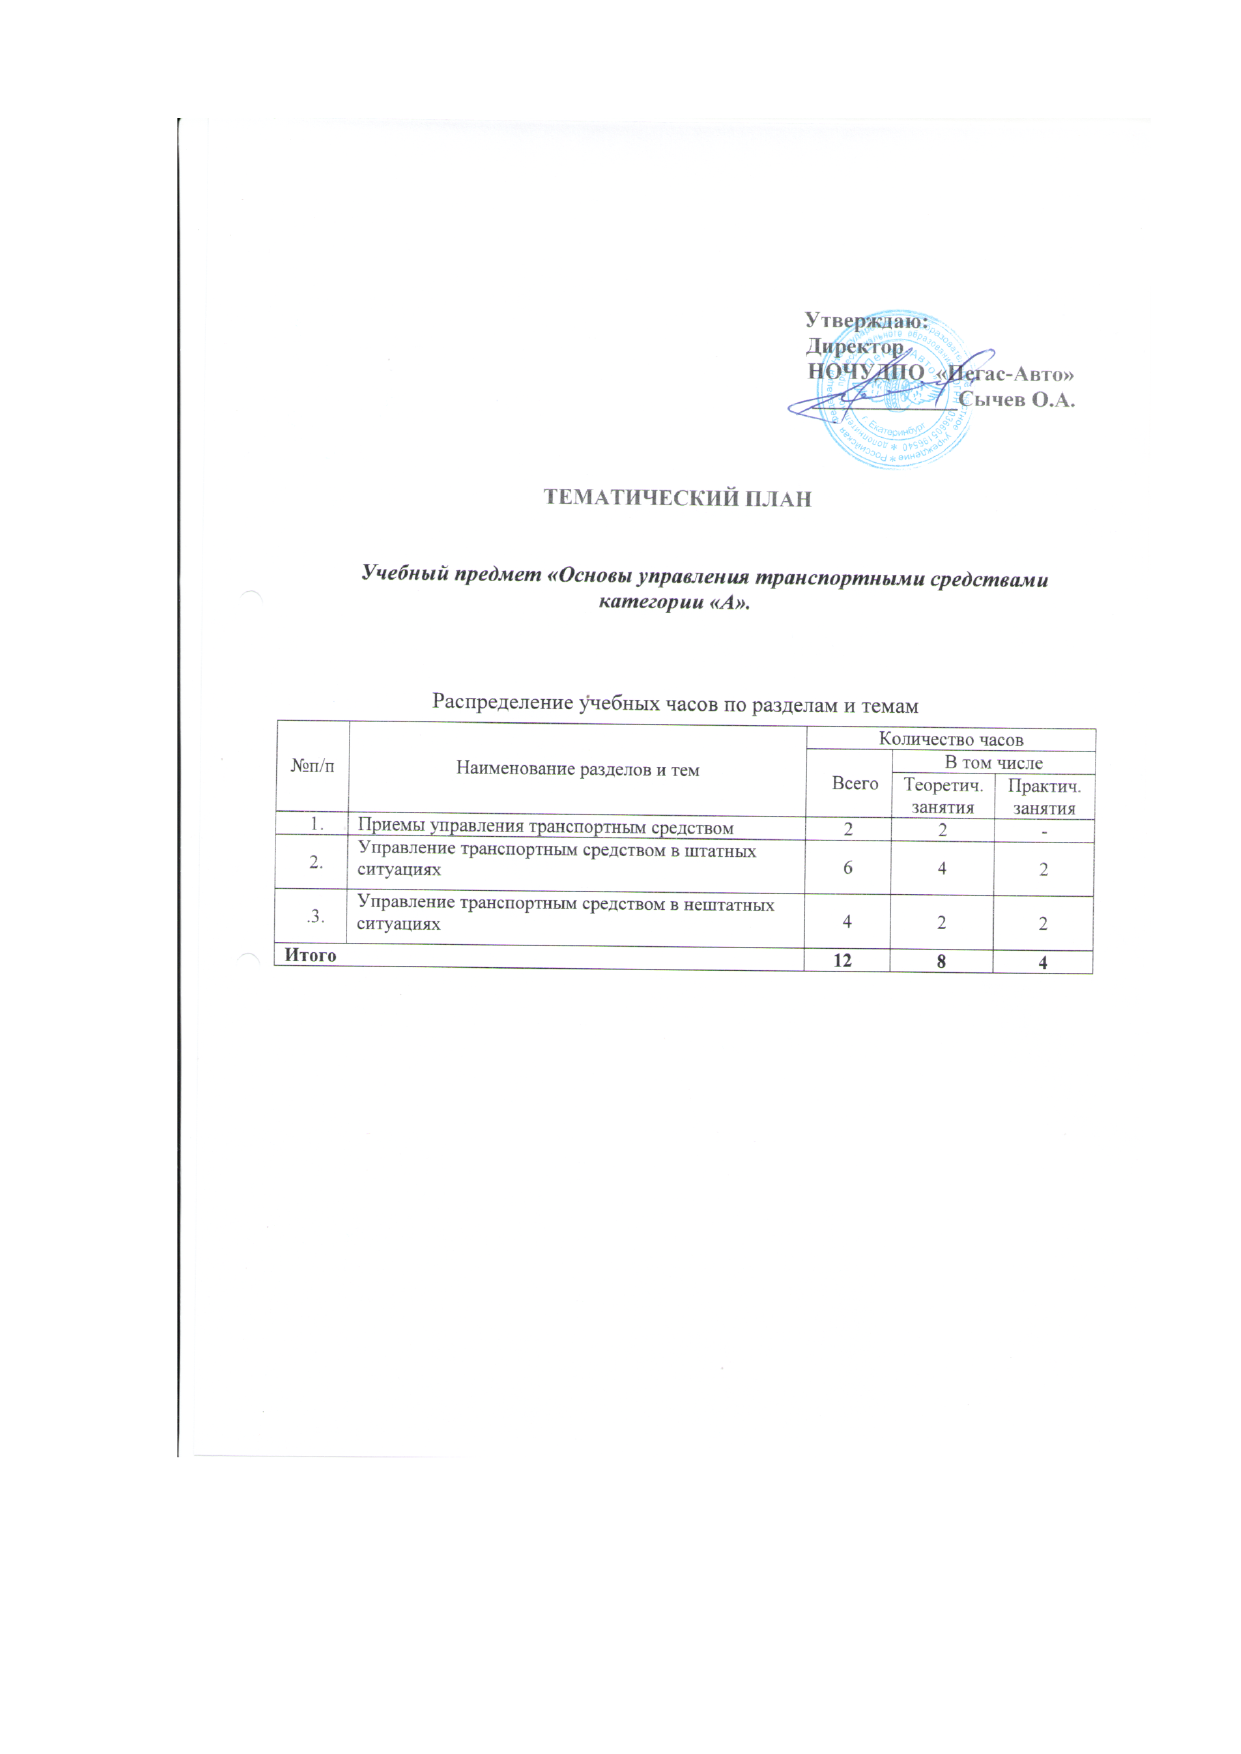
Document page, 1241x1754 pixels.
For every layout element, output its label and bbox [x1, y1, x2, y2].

picture [177, 118, 1151, 1459]
